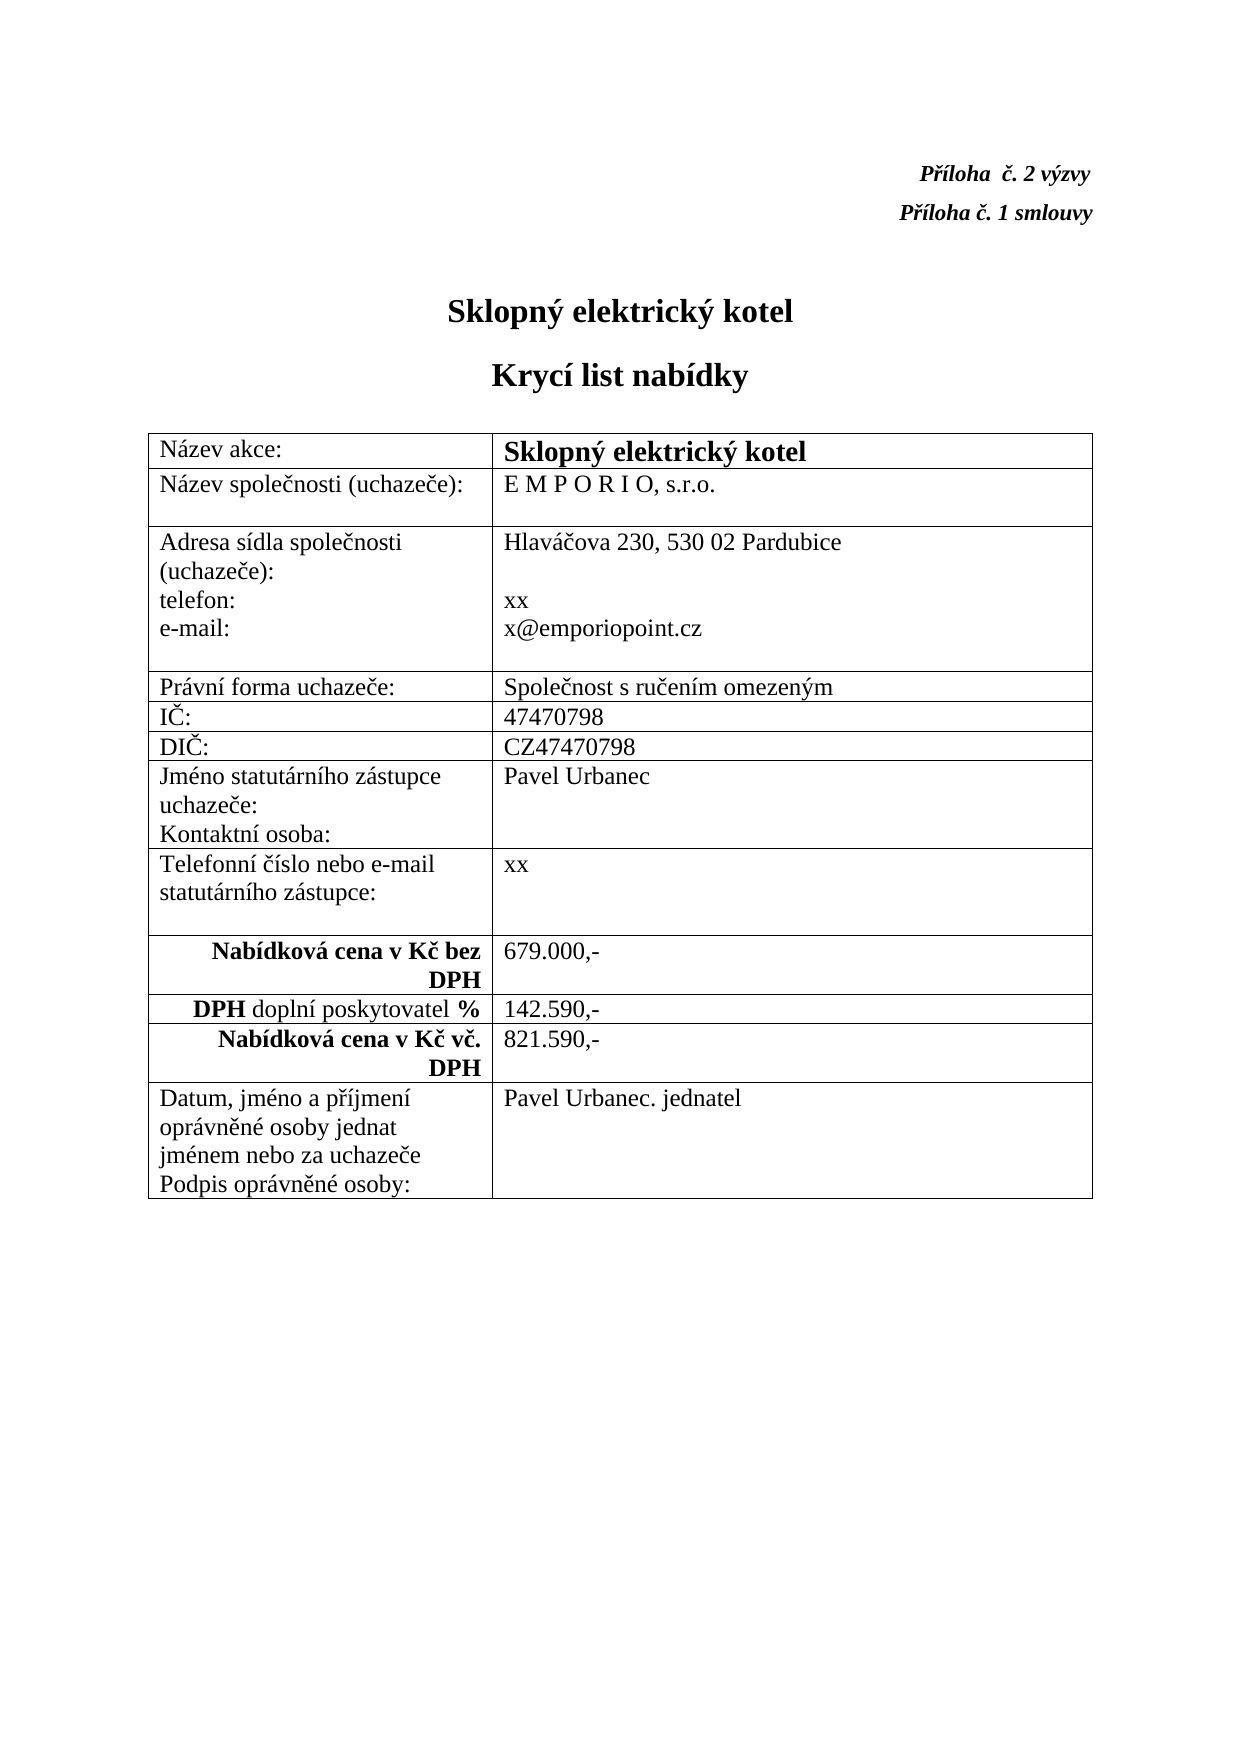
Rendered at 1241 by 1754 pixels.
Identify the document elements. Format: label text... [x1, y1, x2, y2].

subtitle Krycí list nabídky [148, 355, 1093, 393]
table_cell Právní forma uchazeče: [149, 672, 492, 701]
table_cell Nabídková cena v Kč bez DPH [149, 936, 492, 993]
table_cell xx [493, 849, 1092, 935]
table_cell IČ: [149, 702, 492, 731]
table_cell Název společnosti (uchazeče): [149, 469, 492, 526]
table_cell Jméno statutárního zástupce uchazeče: Kontaktní osoba: [149, 761, 492, 848]
table_cell Nabídková cena v Kč vč. DPH [149, 1024, 492, 1082]
text Příloha č. 1 smlouvy [148, 199, 1093, 225]
table_header Sklopný elektrický kotel [493, 434, 1092, 468]
table_cell Datum, jméno a příjmení oprávněné osoby jednat jménem nebo za uchazeče Podpis oprávněné osoby: [149, 1083, 492, 1198]
text Příloha č. 2 výzvy [148, 160, 1093, 186]
table_cell CZ47470798 [493, 732, 1092, 760]
subtitle Sklopný elektrický kotel [148, 292, 1093, 330]
table_cell 821.590,- [493, 1024, 1092, 1082]
table_cell Společnost s ručením omezeným [493, 672, 1092, 701]
table_cell Telefonní číslo nebo e-mail statutárního zástupce: [149, 849, 492, 935]
table_cell Hlaváčova 230, 530 02 Pardubice xx x@emporiopoint.cz [493, 527, 1092, 671]
table_cell Adresa sídla společnosti (uchazeče): telefon: e-mail: [149, 527, 492, 671]
table_cell 679.000,- [493, 936, 1092, 993]
table_cell E M P O R I O, s.r.o. [493, 469, 1092, 526]
table_cell DPH doplní poskytovatel % [149, 995, 492, 1023]
table_cell 47470798 [493, 702, 1092, 731]
table_cell Pavel Urbanec [493, 761, 1092, 848]
table_cell 142.590,- [493, 995, 1092, 1023]
table_cell Pavel Urbanec. jednatel [493, 1083, 1092, 1198]
table_header Název akce: [149, 434, 492, 468]
table_cell DIČ: [149, 732, 492, 760]
